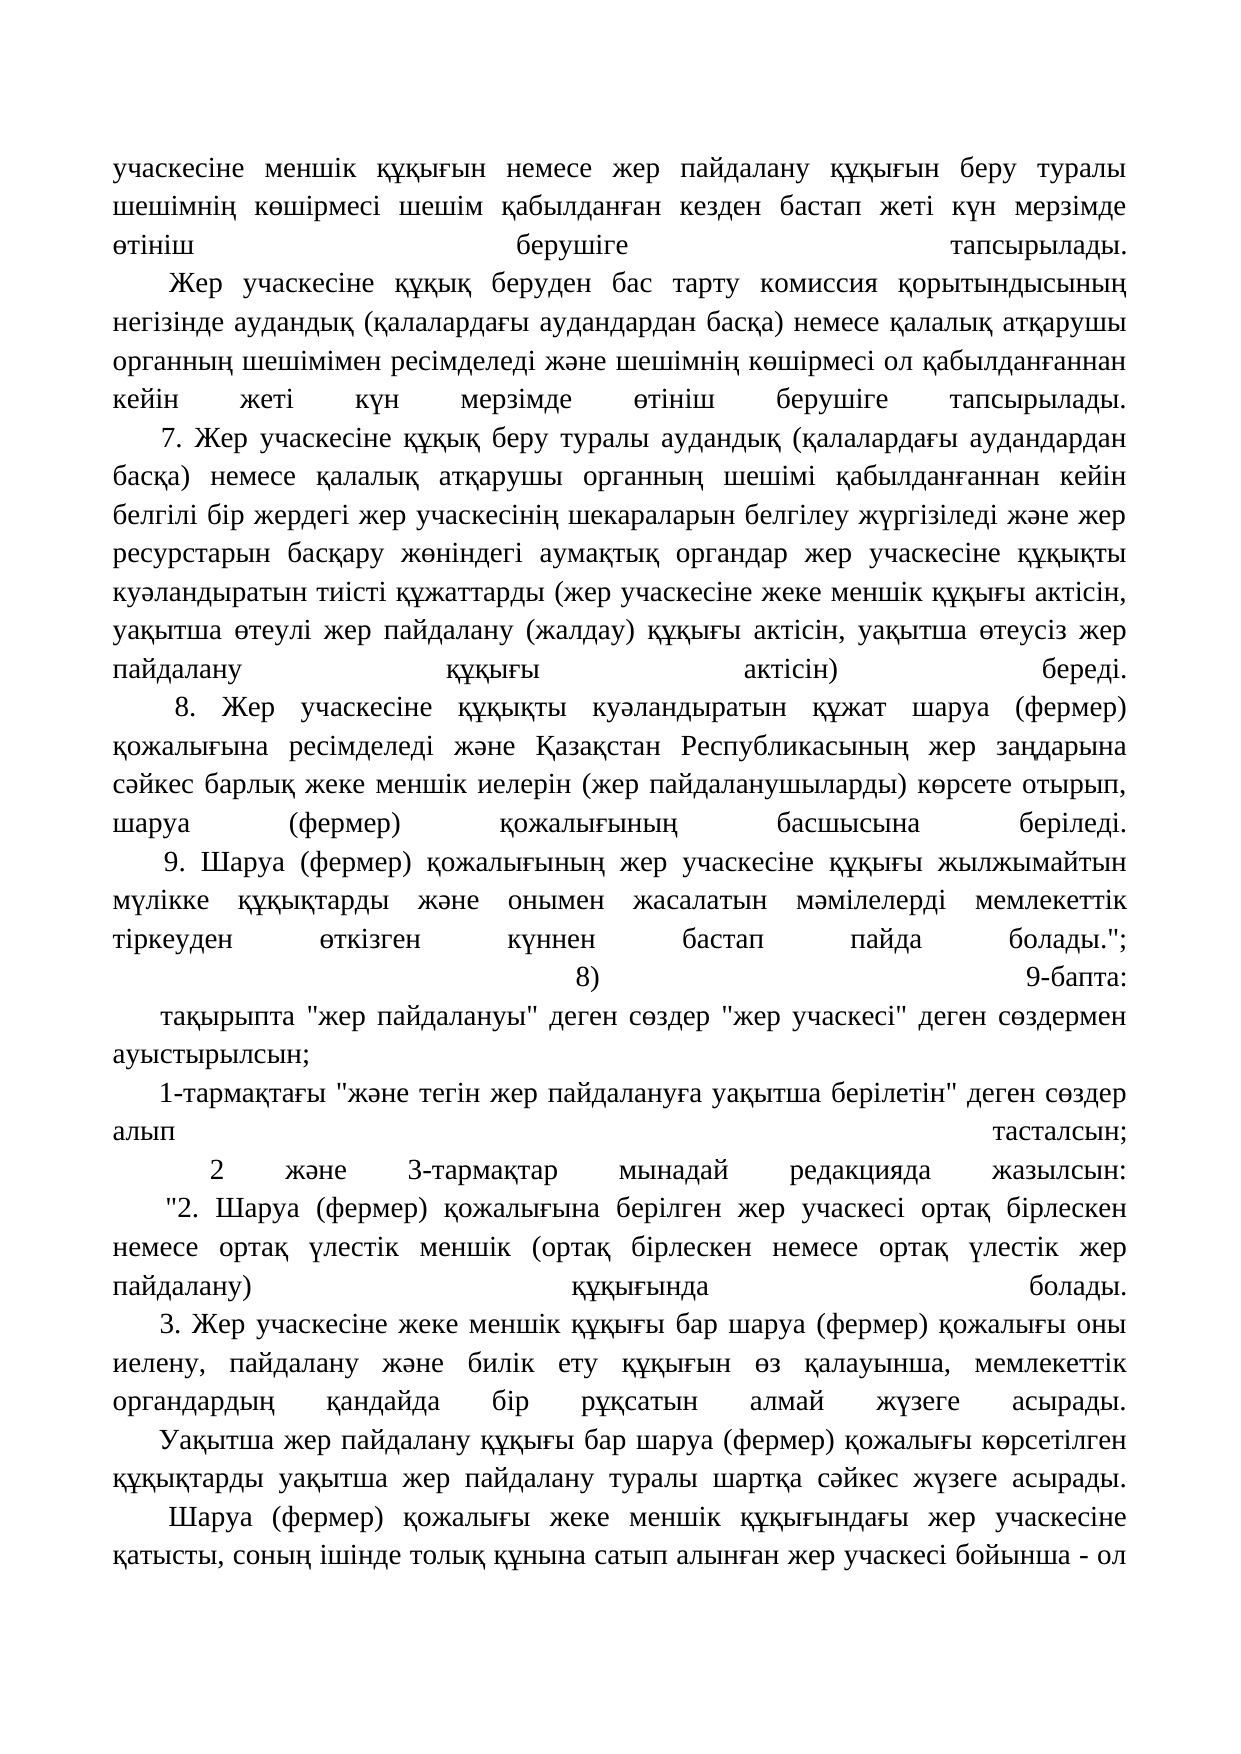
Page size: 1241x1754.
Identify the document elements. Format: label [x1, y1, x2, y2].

text [112, 150, 1128, 1571]
